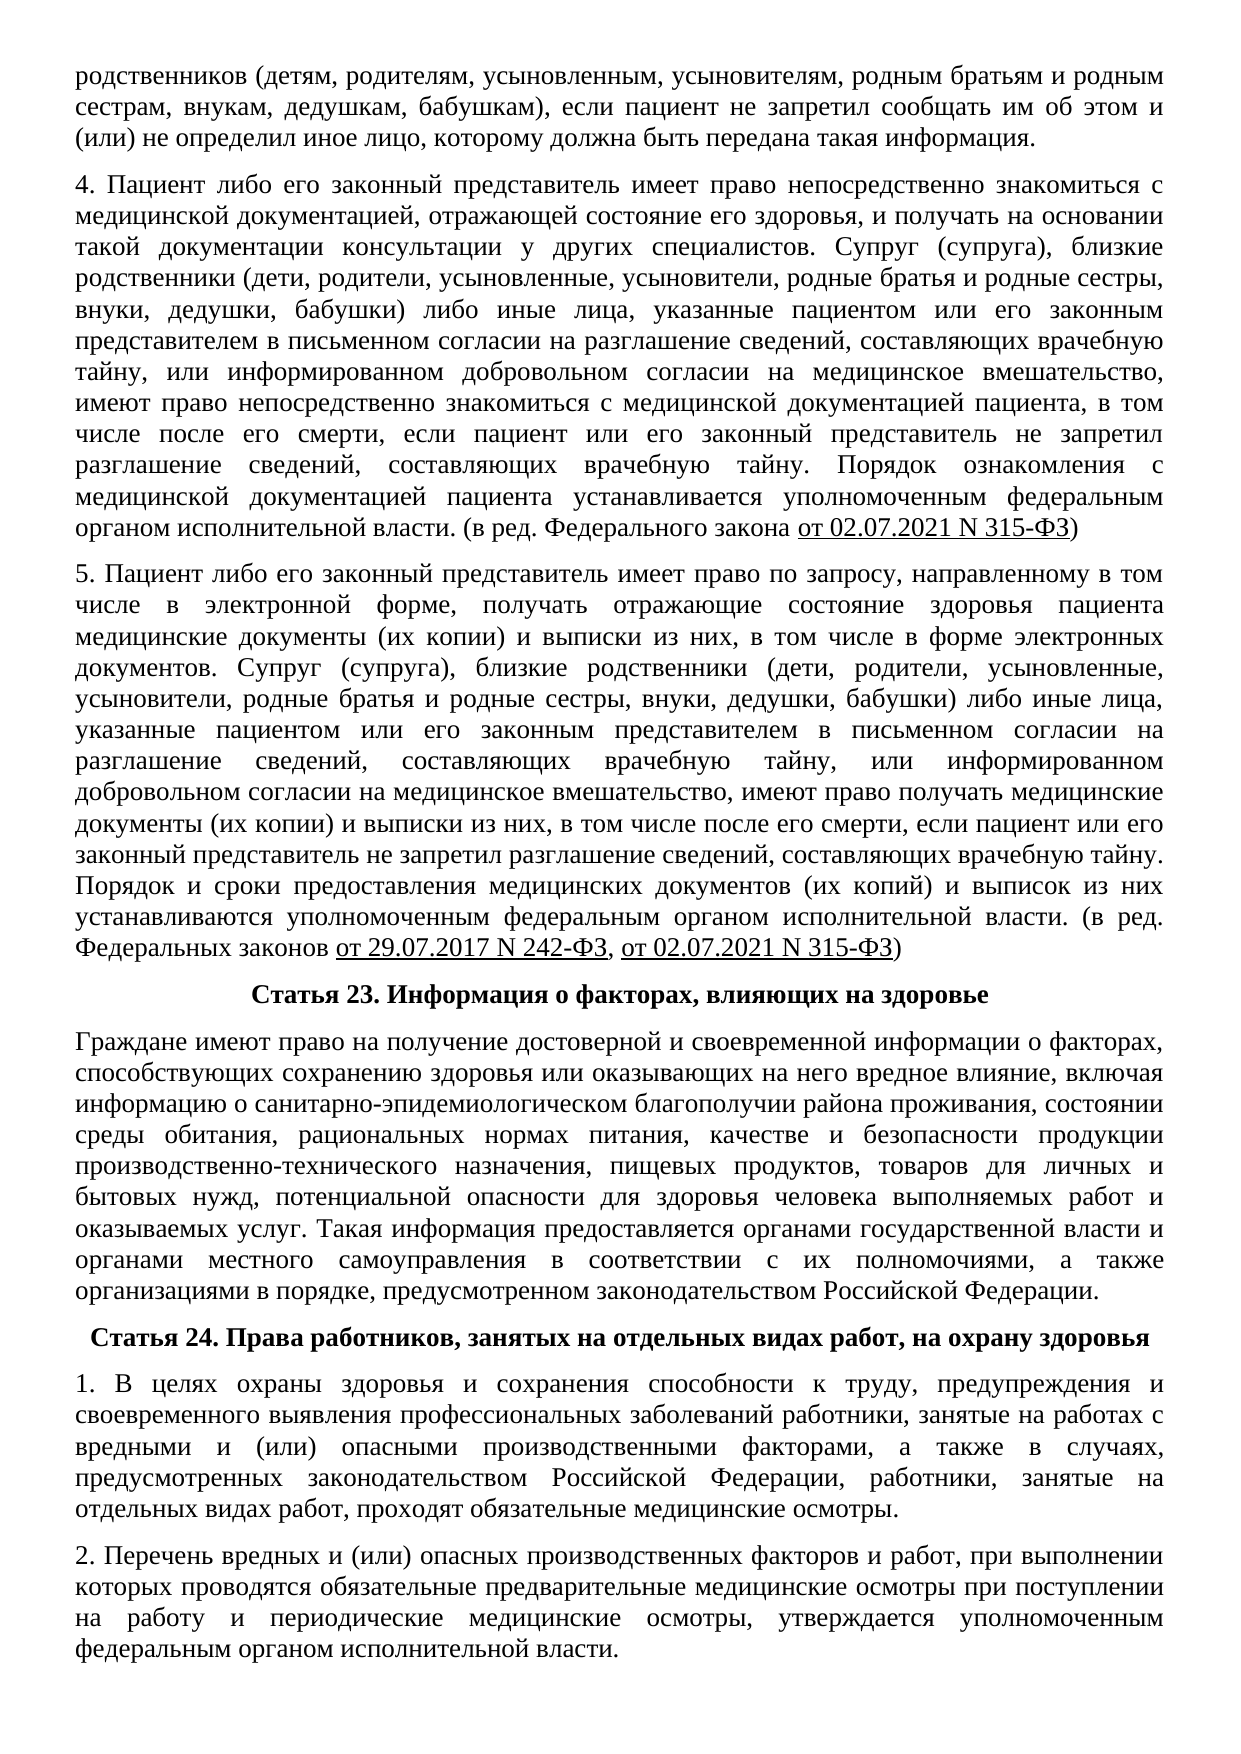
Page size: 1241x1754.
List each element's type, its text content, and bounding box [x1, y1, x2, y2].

text Граждане имеют право на получение достоверной и своевременной информации о факторах, способствующих сохранению здоровья или оказывающих на него вредное влияние, включая информацию о санитарно-эпидемиологическом благополучии района проживания, состоянии среды обитания, рациональных нормах питания, качестве и безопасности продукции производственно-технического назначения, пищевых продуктов, товаров для личных и бытовых нужд, потенциальной опасности для здоровья человека выполняемых работ и оказываемых услуг. Такая информация предоставляется органами государственной власти и органами местного самоуправления в соответствии с их полномочиями, а также организациями в порядке, предусмотренном законодательством Российской Федерации. [75, 1025, 1165, 1305]
text 1. В целях охраны здоровья и сохранения способности к труду, предупреждения и своевременного выявления профессиональных заболеваний работники, занятые на работах с вредными и (или) опасными производственными факторами, а также в случаях, предусмотренных законодательством Российской Федерации, работники, занятые на отдельных видах работ, проходят обязательные медицинские осмотры. [75, 1367, 1165, 1523]
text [75, 59, 1165, 152]
text Статья 24. Права работников, занятых на отдельных видах работ, на охрану здоровья [75, 1321, 1165, 1352]
text 5. Пациент либо его законный представитель имеет право по запросу, направленному в том числе в электронной форме, получать отражающие состояние здоровья пациента медицинские документы (их копии) и выписки из них, в том числе в форме электронных документов. Супруг (супруга), близкие родственники (дети, родители, усыновленные, усыновители, родные братья и родные сестры, внуки, дедушки, бабушки) либо иные лица, указанные пациентом или его законным представителем в письменном согласии на разглашение сведений, составляющих врачебную тайну, или информированном добровольном согласии на медицинское вмешательство, имеют право получать медицинские документы (их копии) и выписки из них, в том числе после его смерти, если пациент или его законный представитель не запретил разглашение сведений, составляющих врачебную тайну. Порядок и сроки предоставления медицинских документов (их копий) и выписок из них устанавливаются уполномоченным федеральным органом исполнительной власти. (в ред. Федеральных законов от 29.07.2017 N 242-ФЗ, от 02.07.2021 N 315-ФЗ) [75, 557, 1165, 962]
text 4. Пациент либо его законный представитель имеет право непосредственно знакомиться с медицинской документацией, отражающей состояние его здоровья, и получать на основании такой документации консультации у других специалистов. Супруг (супруга), близкие родственники (дети, родители, усыновленные, усыновители, родные братья и родные сестры, внуки, дедушки, бабушки) либо иные лица, указанные пациентом или его законным представителем в письменном согласии на разглашение сведений, составляющих врачебную тайну, или информированном добровольном согласии на медицинское вмешательство, имеют право непосредственно знакомиться с медицинской документацией пациента, в том числе после его смерти, если пациент или его законный представитель не запретил разглашение сведений, составляющих врачебную тайну. Порядок ознакомления с медицинской документацией пациента устанавливается уполномоченным федеральным органом исполнительной власти. (в ред. Федерального закона от 02.07.2021 N 315-ФЗ) [75, 168, 1165, 542]
text Статья 23. Информация о факторах, влияющих на здоровье [75, 978, 1165, 1009]
text 2. Перечень вредных и (или) опасных производственных факторов и работ, при выполнении которых проводятся обязательные предварительные медицинские осмотры при поступлении на работу и периодические медицинские осмотры, утверждается уполномоченным федеральным органом исполнительной власти. [75, 1539, 1165, 1663]
